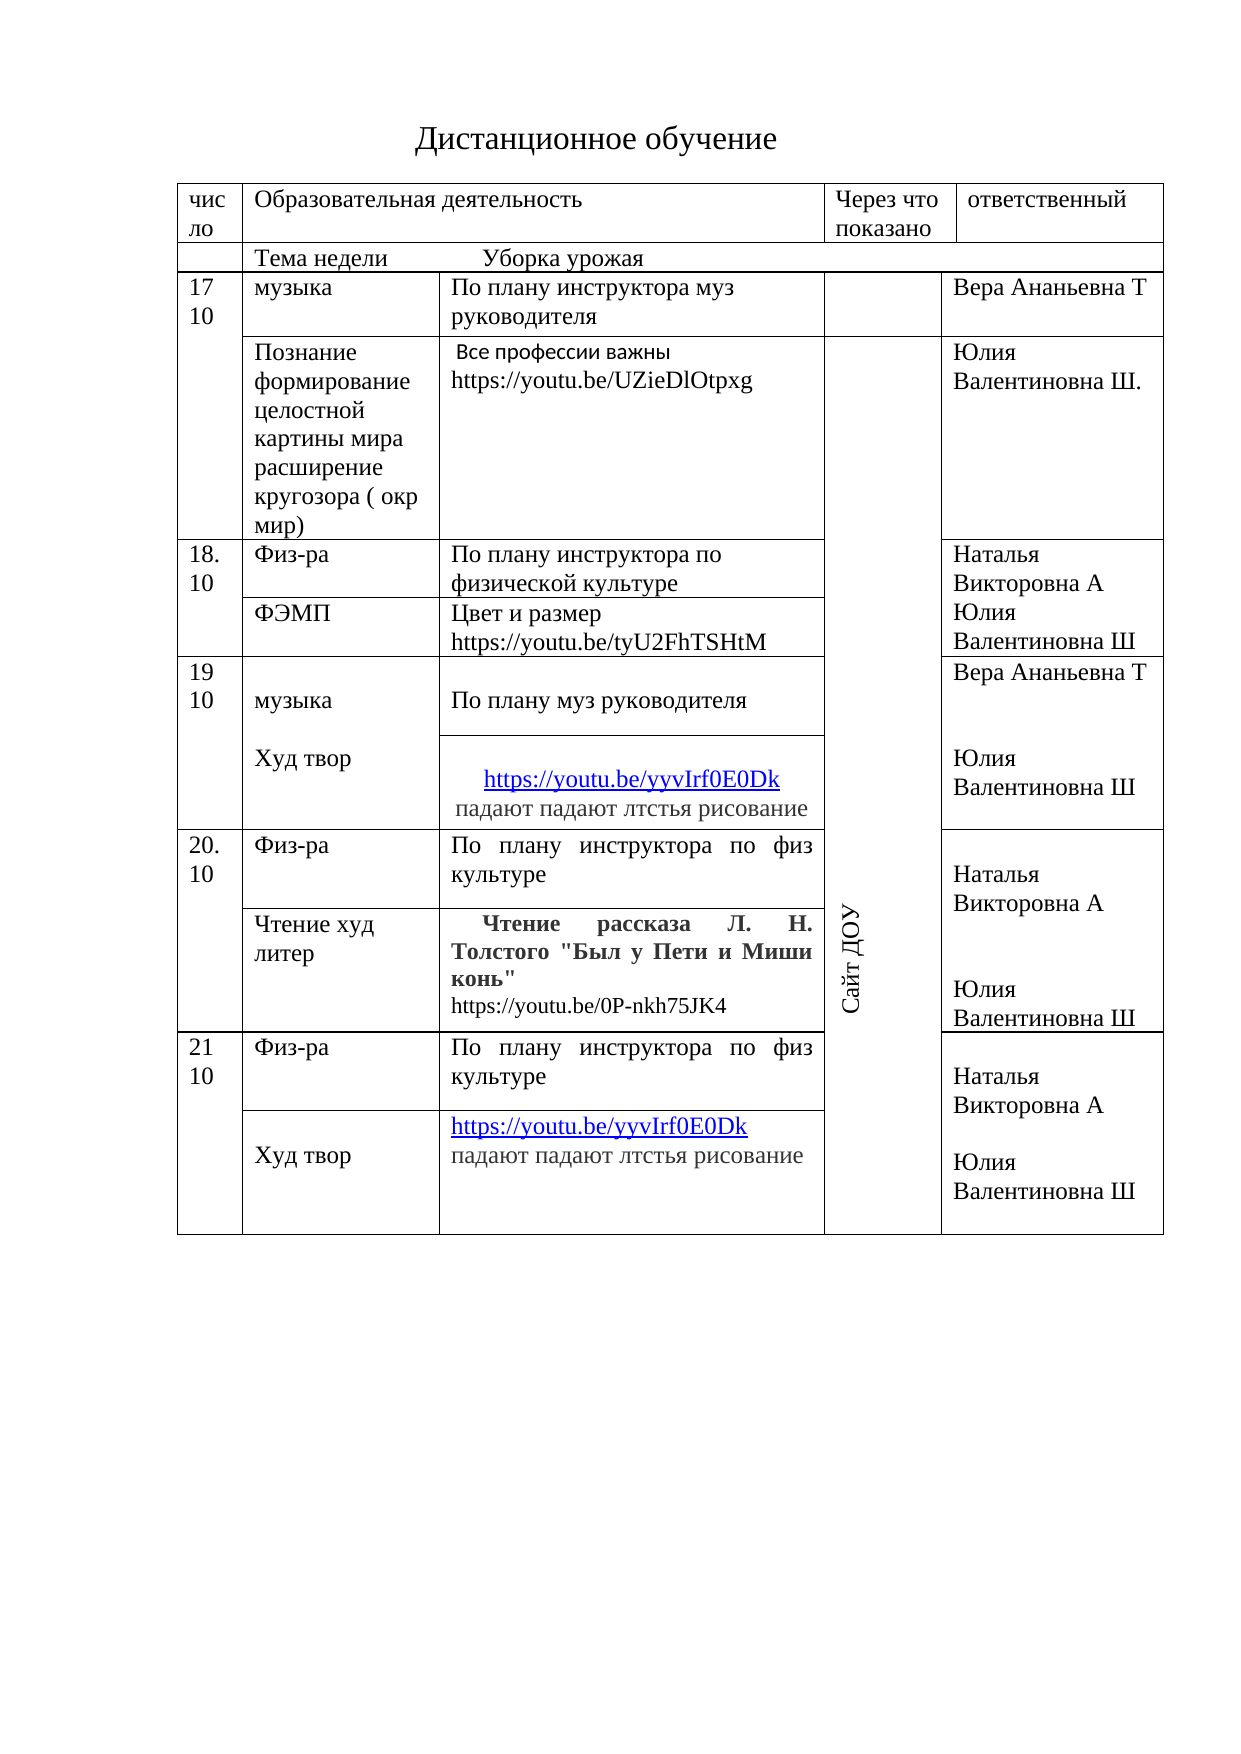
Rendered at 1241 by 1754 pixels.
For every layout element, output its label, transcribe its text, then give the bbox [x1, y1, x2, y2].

table_cell Вера Ананьевна Т [942, 273, 1163, 336]
table_cell 20.10 [178, 830, 242, 1031]
table_header число [178, 184, 242, 242]
table_cell Наталья Викторовна А Юлия Валентиновна Ш [942, 540, 1163, 656]
table_header Образовательная деятельность [243, 184, 824, 242]
table_cell По плану инструктора по физ культуре [440, 830, 824, 908]
table_cell Юлия Валентиновна Ш. [942, 337, 1163, 538]
table_cell Вера Ананьевна Т Юлия Валентиновна Ш [942, 657, 1163, 829]
table_cell Физ-ра [243, 830, 439, 908]
table_cell https://youtu.be/yyvIrf0E0Dk падают падают лтстья рисование [440, 1111, 824, 1234]
table_cell По плану инструктора муз руководителя [440, 273, 824, 336]
table_cell Физ-ра [243, 1033, 439, 1110]
table_cell Физ-ра [243, 540, 439, 597]
table_header Через что показано [825, 184, 956, 242]
table_cell По плану инструктора по физ культуре [440, 1033, 824, 1110]
table_cell ФЭМП [243, 598, 439, 656]
table_cell 17 10 [178, 273, 242, 538]
text Дистанционное обучение [177, 118, 1152, 156]
table_cell Наталья Викторовна А Юлия Валентиновна Ш [942, 1033, 1163, 1234]
table_cell Чтение рассказа Л. Н. Толстого "Был у Пети и Миши конь" https://youtu.be/0P-nkh75JK4 [440, 909, 824, 1031]
table_cell 19 10 [178, 657, 242, 829]
table_cell Наталья Викторовна А Юлия Валентиновна Ш [942, 830, 1163, 1031]
table_cell Худ твор [243, 1111, 439, 1234]
table_cell Сайт ДОУ [825, 337, 941, 1234]
table_cell музыка Худ твор [243, 657, 439, 829]
table_cell 21 10 [178, 1033, 242, 1234]
table_cell [178, 243, 242, 271]
table_cell https://youtu.be/yyvIrf0E0Dk падают падают лтстья рисование [440, 736, 824, 829]
table_header ответственный [957, 184, 1163, 242]
table_cell Познание формирование целостной картины мира расширение кругозора ( окр мир) [243, 337, 439, 538]
table_cell Цвет и размер https://youtu.be/tyU2FhTSHtM [440, 598, 824, 656]
table_cell Чтение худ литер [243, 909, 439, 1031]
table_cell Все профессии важны https://youtu.be/UZieDlOtpxg [440, 337, 824, 538]
table_cell 18.10 [178, 540, 242, 656]
table_cell музыка [243, 273, 439, 336]
table_cell По плану муз руководителя [440, 657, 824, 734]
table_cell Тема недели Уборка урожая [243, 243, 1163, 271]
table_cell [825, 273, 941, 336]
table_cell По плану инструктора по физической культуре [440, 540, 824, 597]
